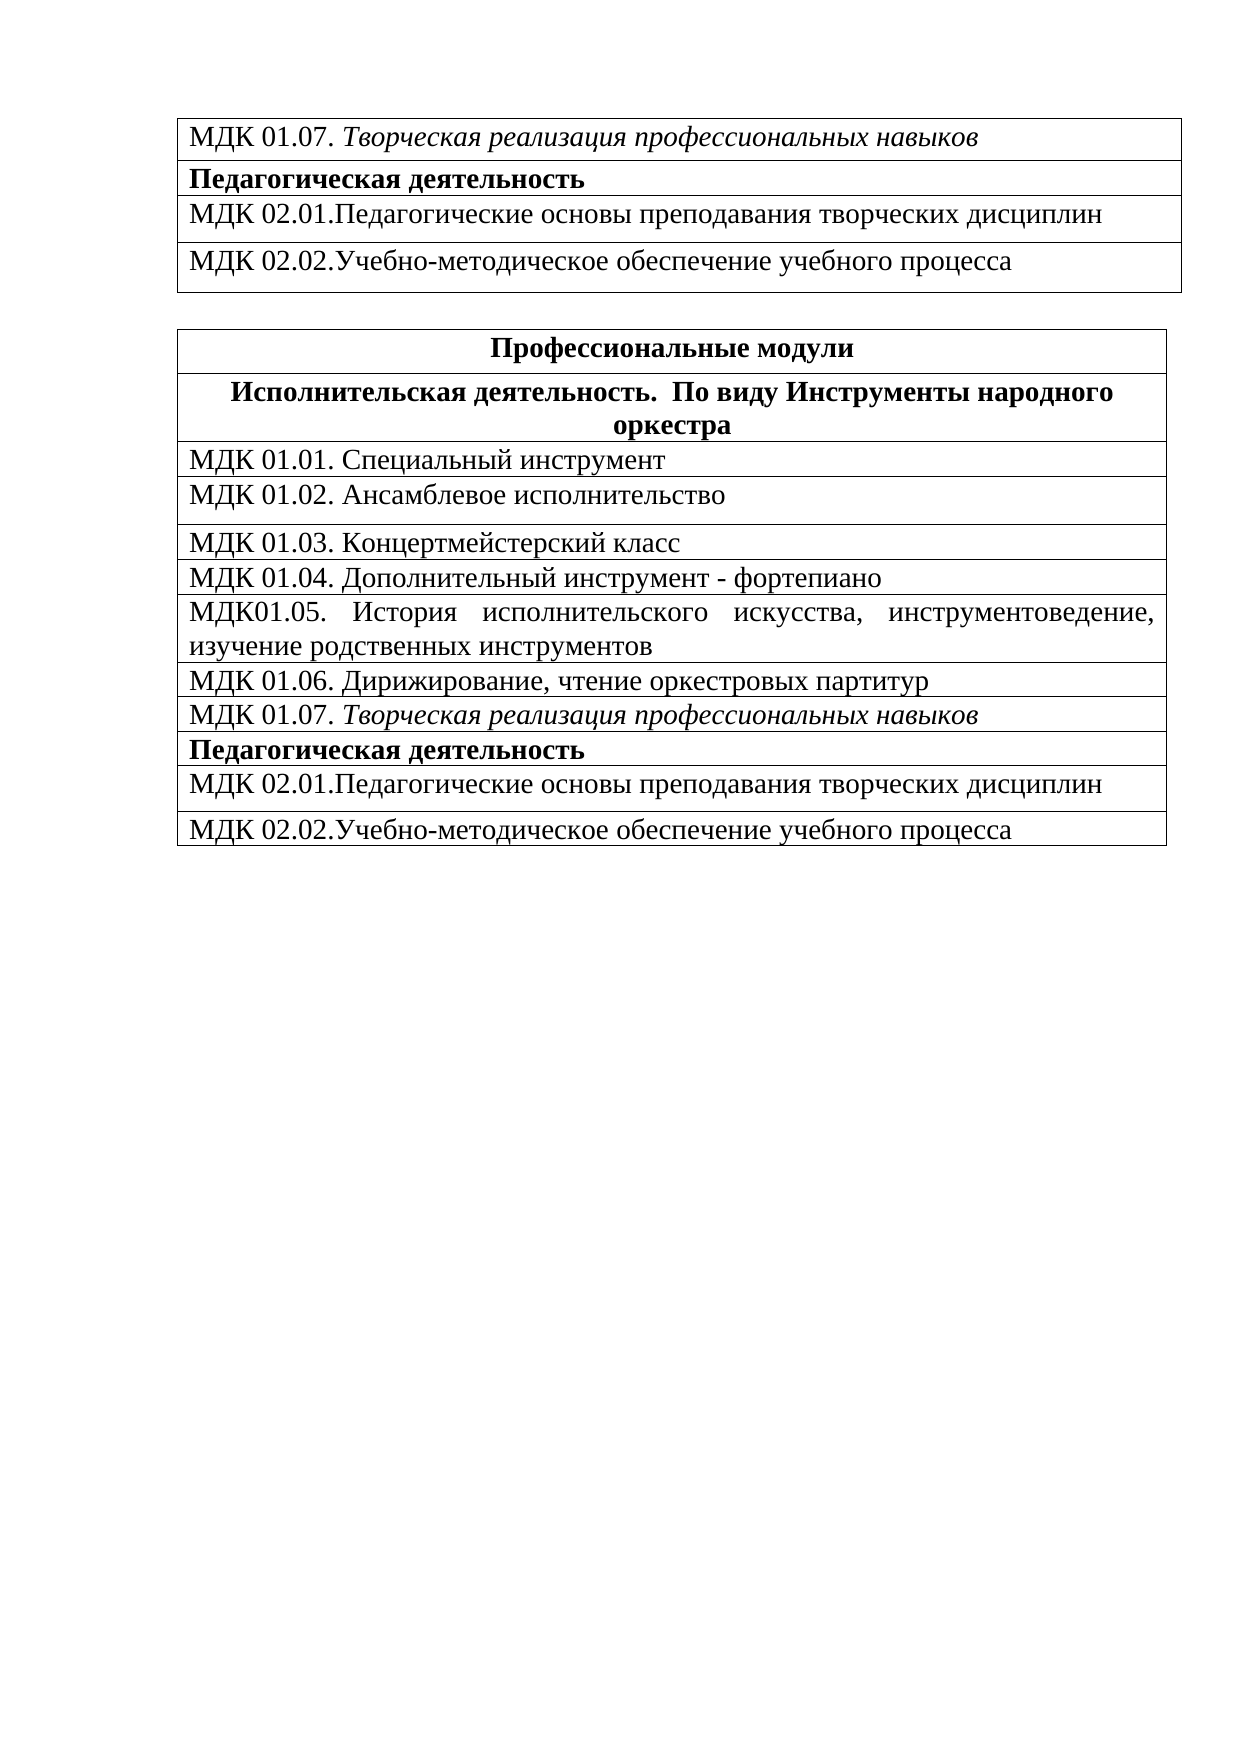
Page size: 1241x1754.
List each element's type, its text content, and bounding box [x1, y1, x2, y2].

table_cell МДК 01.07. Творческая реализация профессиональных навыков [178, 697, 1166, 731]
table_cell МДК 01.04. Дополнительный инструмент - фортепиано [178, 560, 1166, 593]
table_cell МДК01.05. История исполнительского искусства, инструментоведение, изучение родственных инструментов [178, 595, 1166, 662]
table_cell Педагогическая деятельность [178, 732, 1166, 765]
table_cell МДК 01.02. Ансамблевое исполнительство [178, 477, 1166, 524]
table_cell МДК 01.06. Дирижирование, чтение оркестровых партитур [178, 663, 1166, 696]
table_cell МДК 02.02.Учебно-методическое обеспечение учебного процесса [178, 812, 1166, 845]
table_cell МДК 01.01. Специальный инструмент [178, 442, 1166, 476]
table_cell МДК 01.07. Творческая реализация профессиональных навыков [178, 119, 1181, 160]
table_cell МДК 02.02.Учебно-методическое обеспечение учебного процесса [178, 243, 1181, 292]
table_cell МДК 01.03. Концертмейстерский класс [178, 525, 1166, 559]
table_header Профессиональные модули [178, 330, 1166, 373]
table_cell Исполнительская деятельность. По виду Инструменты народного оркестра [178, 374, 1166, 441]
table_cell МДК 02.01.Педагогические основы преподавания творческих дисциплин [178, 766, 1166, 811]
table_cell МДК 02.01.Педагогические основы преподавания творческих дисциплин [178, 196, 1181, 242]
table_cell Педагогическая деятельность [178, 161, 1181, 195]
